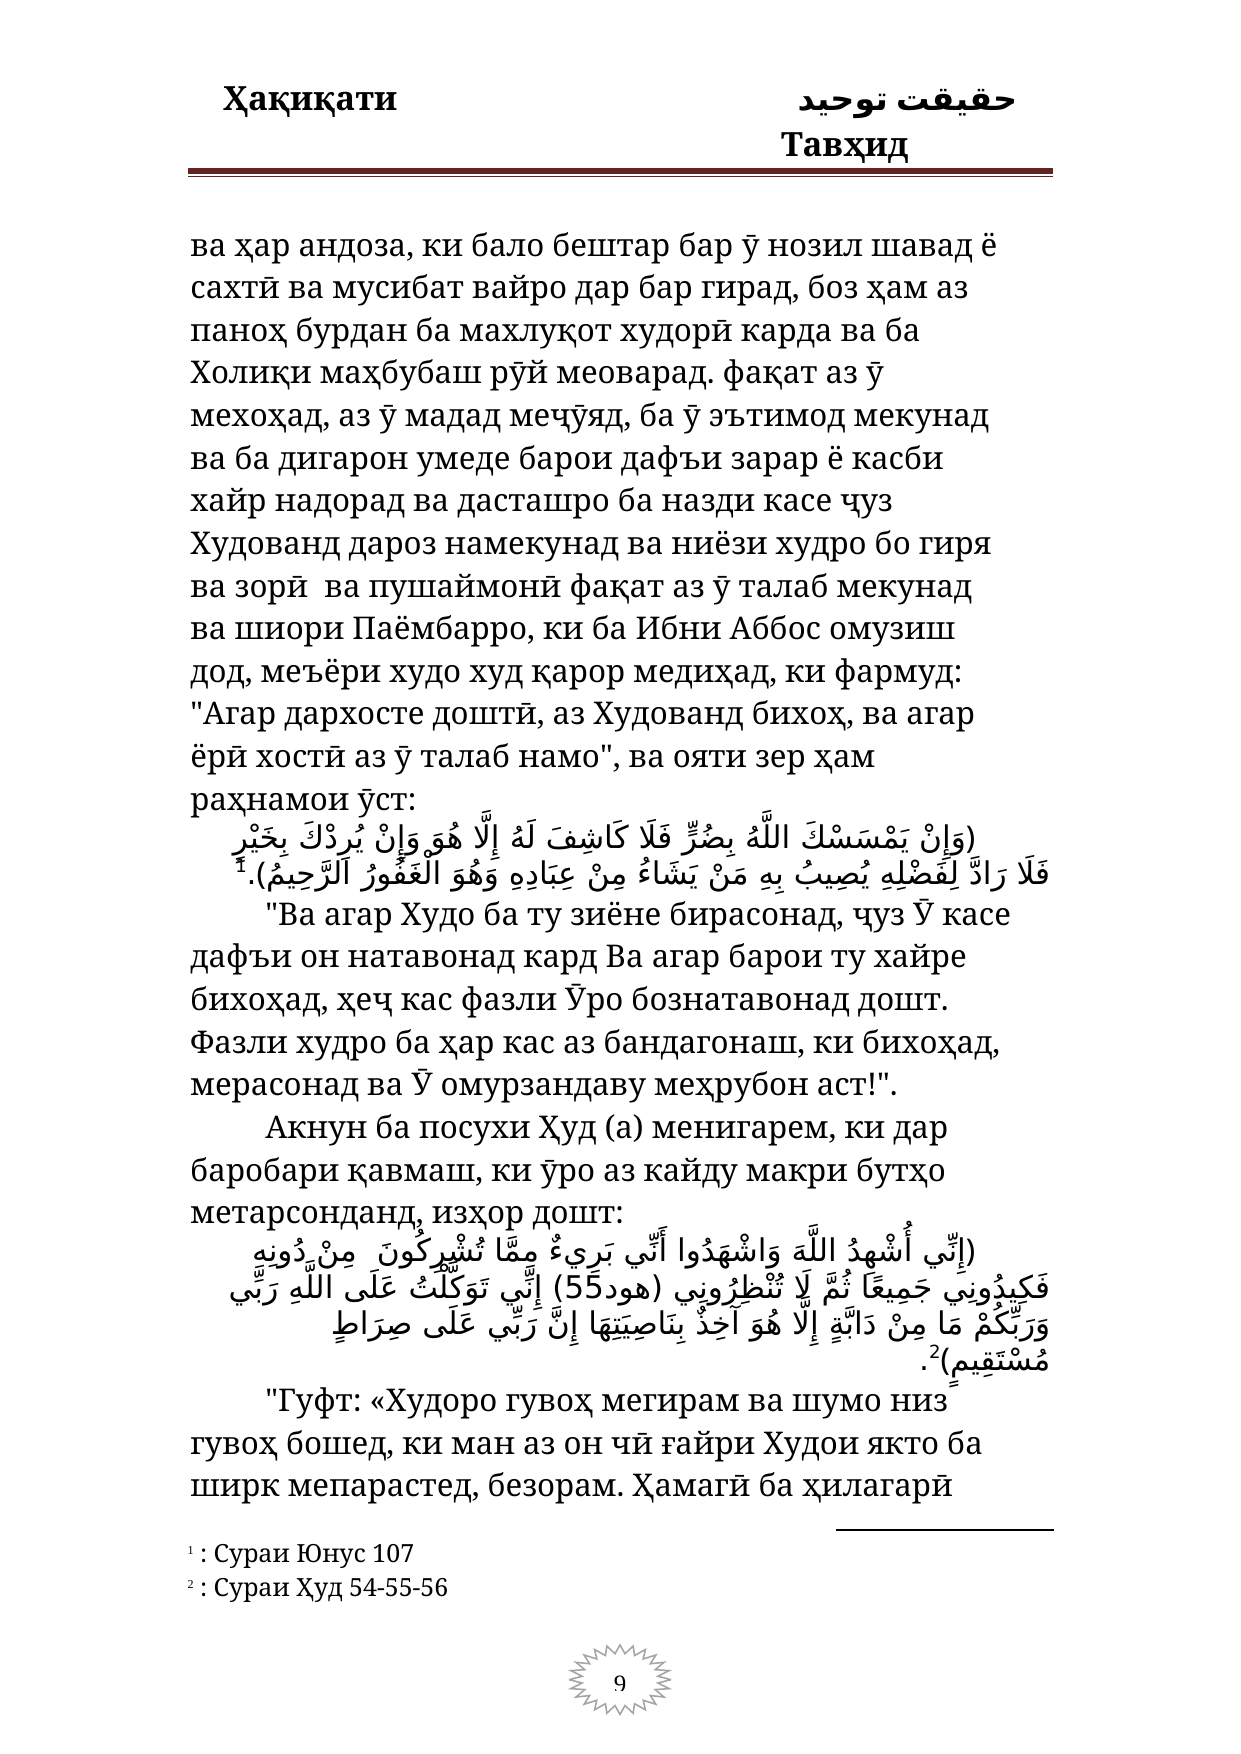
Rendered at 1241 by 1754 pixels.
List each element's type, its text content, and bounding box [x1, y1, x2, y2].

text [190, 1378, 1015, 1506]
text ﴿إِنِّي أُشْهِدُ اللَّهَ وَاشْهَدُوا أَنِّي بَرِيءٌ مِمَّا تُشْرِكُونَ مِنْ دُونِهِ فَكِيدُونِي جَمِيعًا ثُمَّ لَا تُنْظِرُونِي (هود55) إِنِّي تَوَكَّلْتُ عَلَى اللَّهِ رَبِّي وَرَبِّكُمْ مَا مِنْ دَابَّةٍ إِلَّا هُوَ آخِذٌ بِنَاصِيَتِهَا إِنَّ رَبِّي عَلَى صِرَاطٍ مُسْتَقِيمٍ﴾. [225, 1233, 1050, 1378]
text ﴿وَإِنْ يَمْسَسْكَ اللَّهُ بِضُرٍّ فَلَا كَاشِفَ لَهُ إِلَّا هُوَ وَإِنْ يُرِدْكَ بِخَيْرٍ فَلَا رَادَّ لِفَضْلِهِ يُصِيبُ بِهِ مَنْ يَشَاءُ مِنْ عِبَادِهِ وَهُوَ الْغَفُورُ الرَّحِيمُ﴾. [225, 819, 1050, 892]
text Акнун ба посухи Ҳуд (а) менигарем, ки дар баробари қавмаш, ки ӯро аз кайду макри бутҳо метарсонданд, изҳор дошт: [190, 1105, 1015, 1233]
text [190, 223, 1015, 819]
text "Ва агар Худо ба ту зиёне бирасонад, ҷуз Ӯ касе дафъи он натавонад кард Ва агар барои ту хайре бихоҳад, ҳеҷ кас фазли Ӯро бознатавонад дошт. Фазли худро ба ҳар кас аз бандагонаш, ки бихоҳад, мерасонад ва Ӯ омурзандаву меҳрубон аст!". [190, 892, 1015, 1105]
